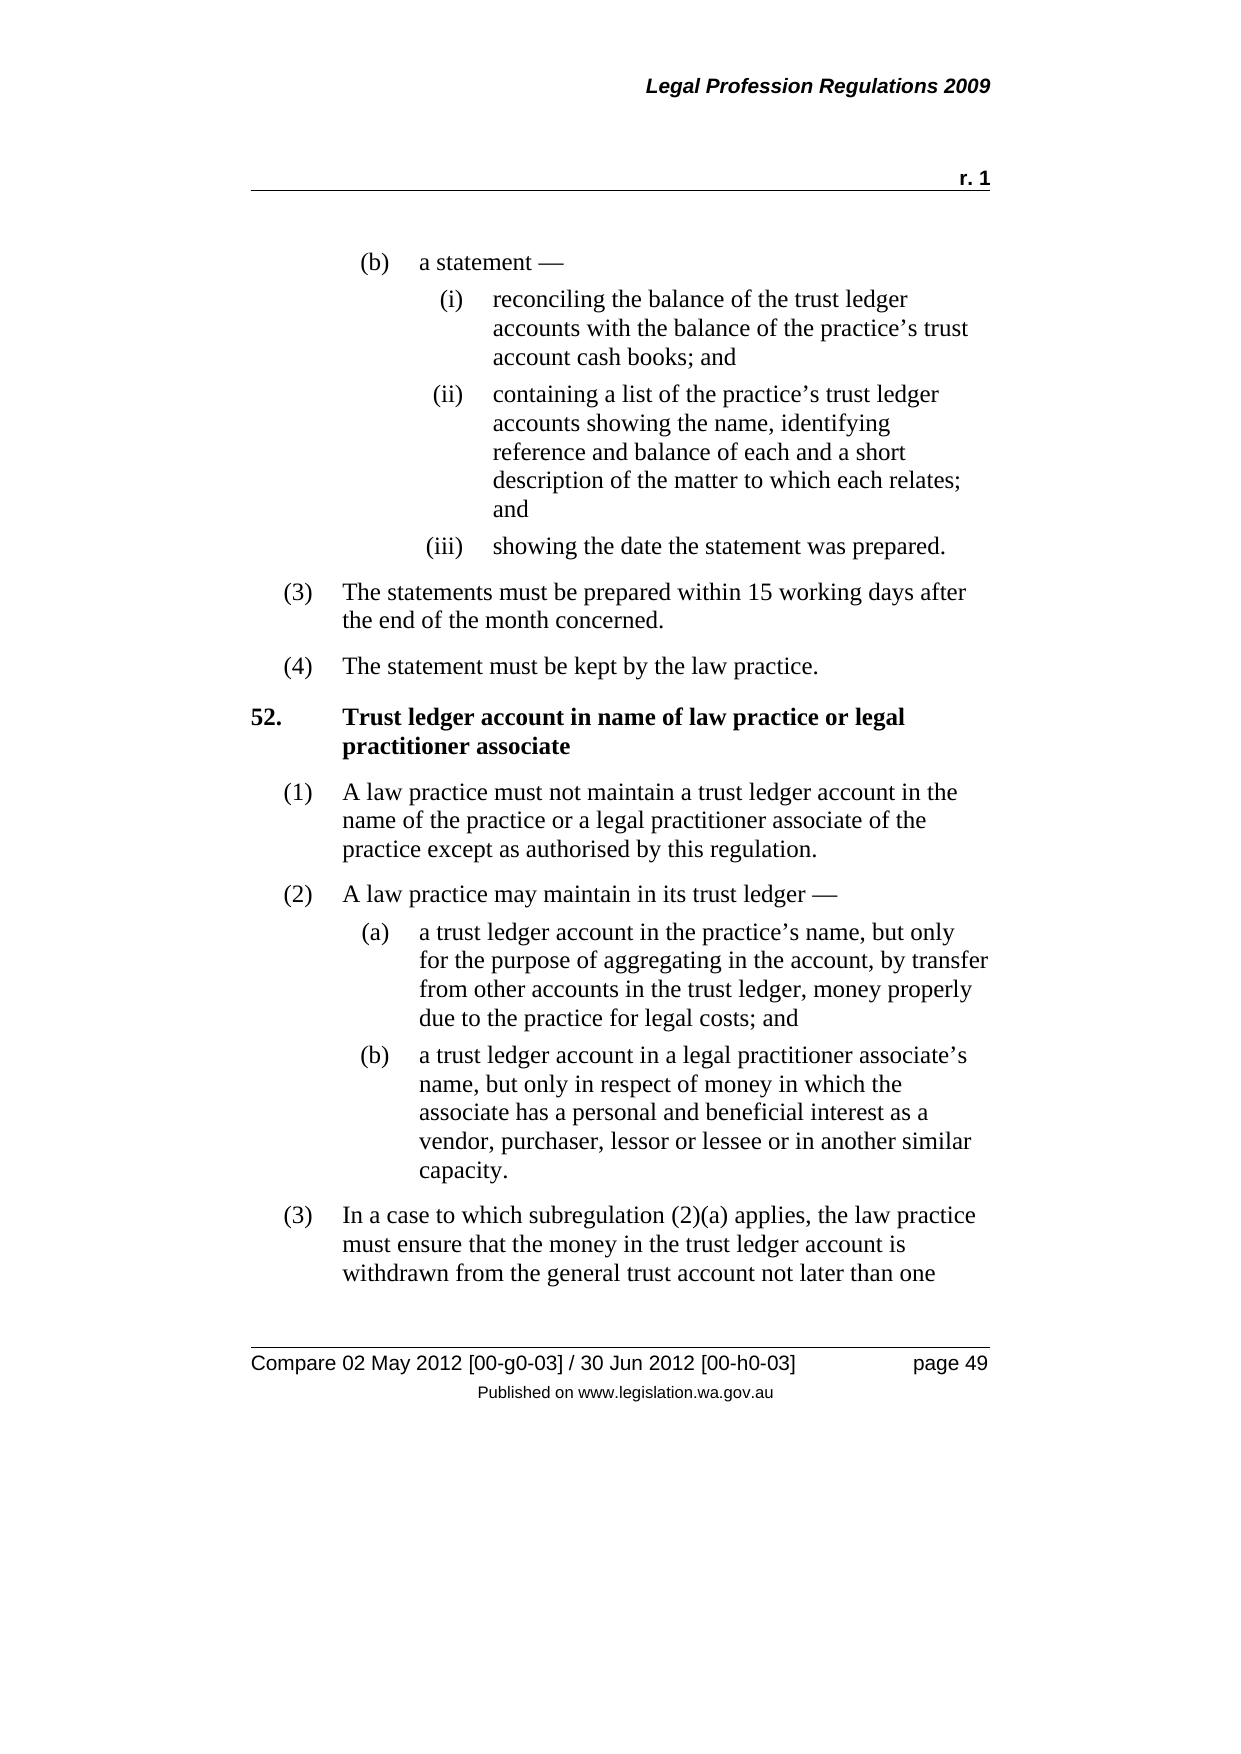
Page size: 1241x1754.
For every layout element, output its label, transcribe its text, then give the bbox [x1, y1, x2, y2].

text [251, 1200, 990, 1287]
text (b) a statement — [251, 247, 990, 276]
text (1) A law practice must not maintain a trust ledger account in the name of the practice or a legal practitioner associate of the practice except as authorised by this regulation. [251, 777, 990, 863]
text (i) reconciling the balance of the trust ledger accounts with the balance of the practice’s trust account cash books; and [251, 284, 990, 371]
text (3) The statements must be prepared within 15 working days after the end of the month concerned. [251, 577, 990, 634]
text (a) a trust ledger account in the practice’s name, but only for the purpose of aggregating in the account, by transfer from other accounts in the trust ledger, money properly due to the practice for legal costs; and [251, 917, 990, 1032]
text (4) The statement must be kept by the law practice. [251, 651, 990, 679]
subtitle 52. Trust ledger account in name of law practice or legal practitioner associate [251, 702, 990, 760]
text (b) a trust ledger account in a legal practitioner associate’s name, but only in respect of money in which the associate has a personal and beneficial interest as a vendor, purchaser, lessor or lessee or in another similar capacity. [251, 1040, 990, 1184]
text (ii) containing a list of the practice’s trust ledger accounts showing the name, identifying reference and balance of each and a short description of the matter to which each relates; and [251, 379, 990, 523]
text (2) A law practice may maintain in its trust ledger — [251, 879, 990, 908]
text (iii) showing the date the statement was prepared. [251, 531, 990, 560]
